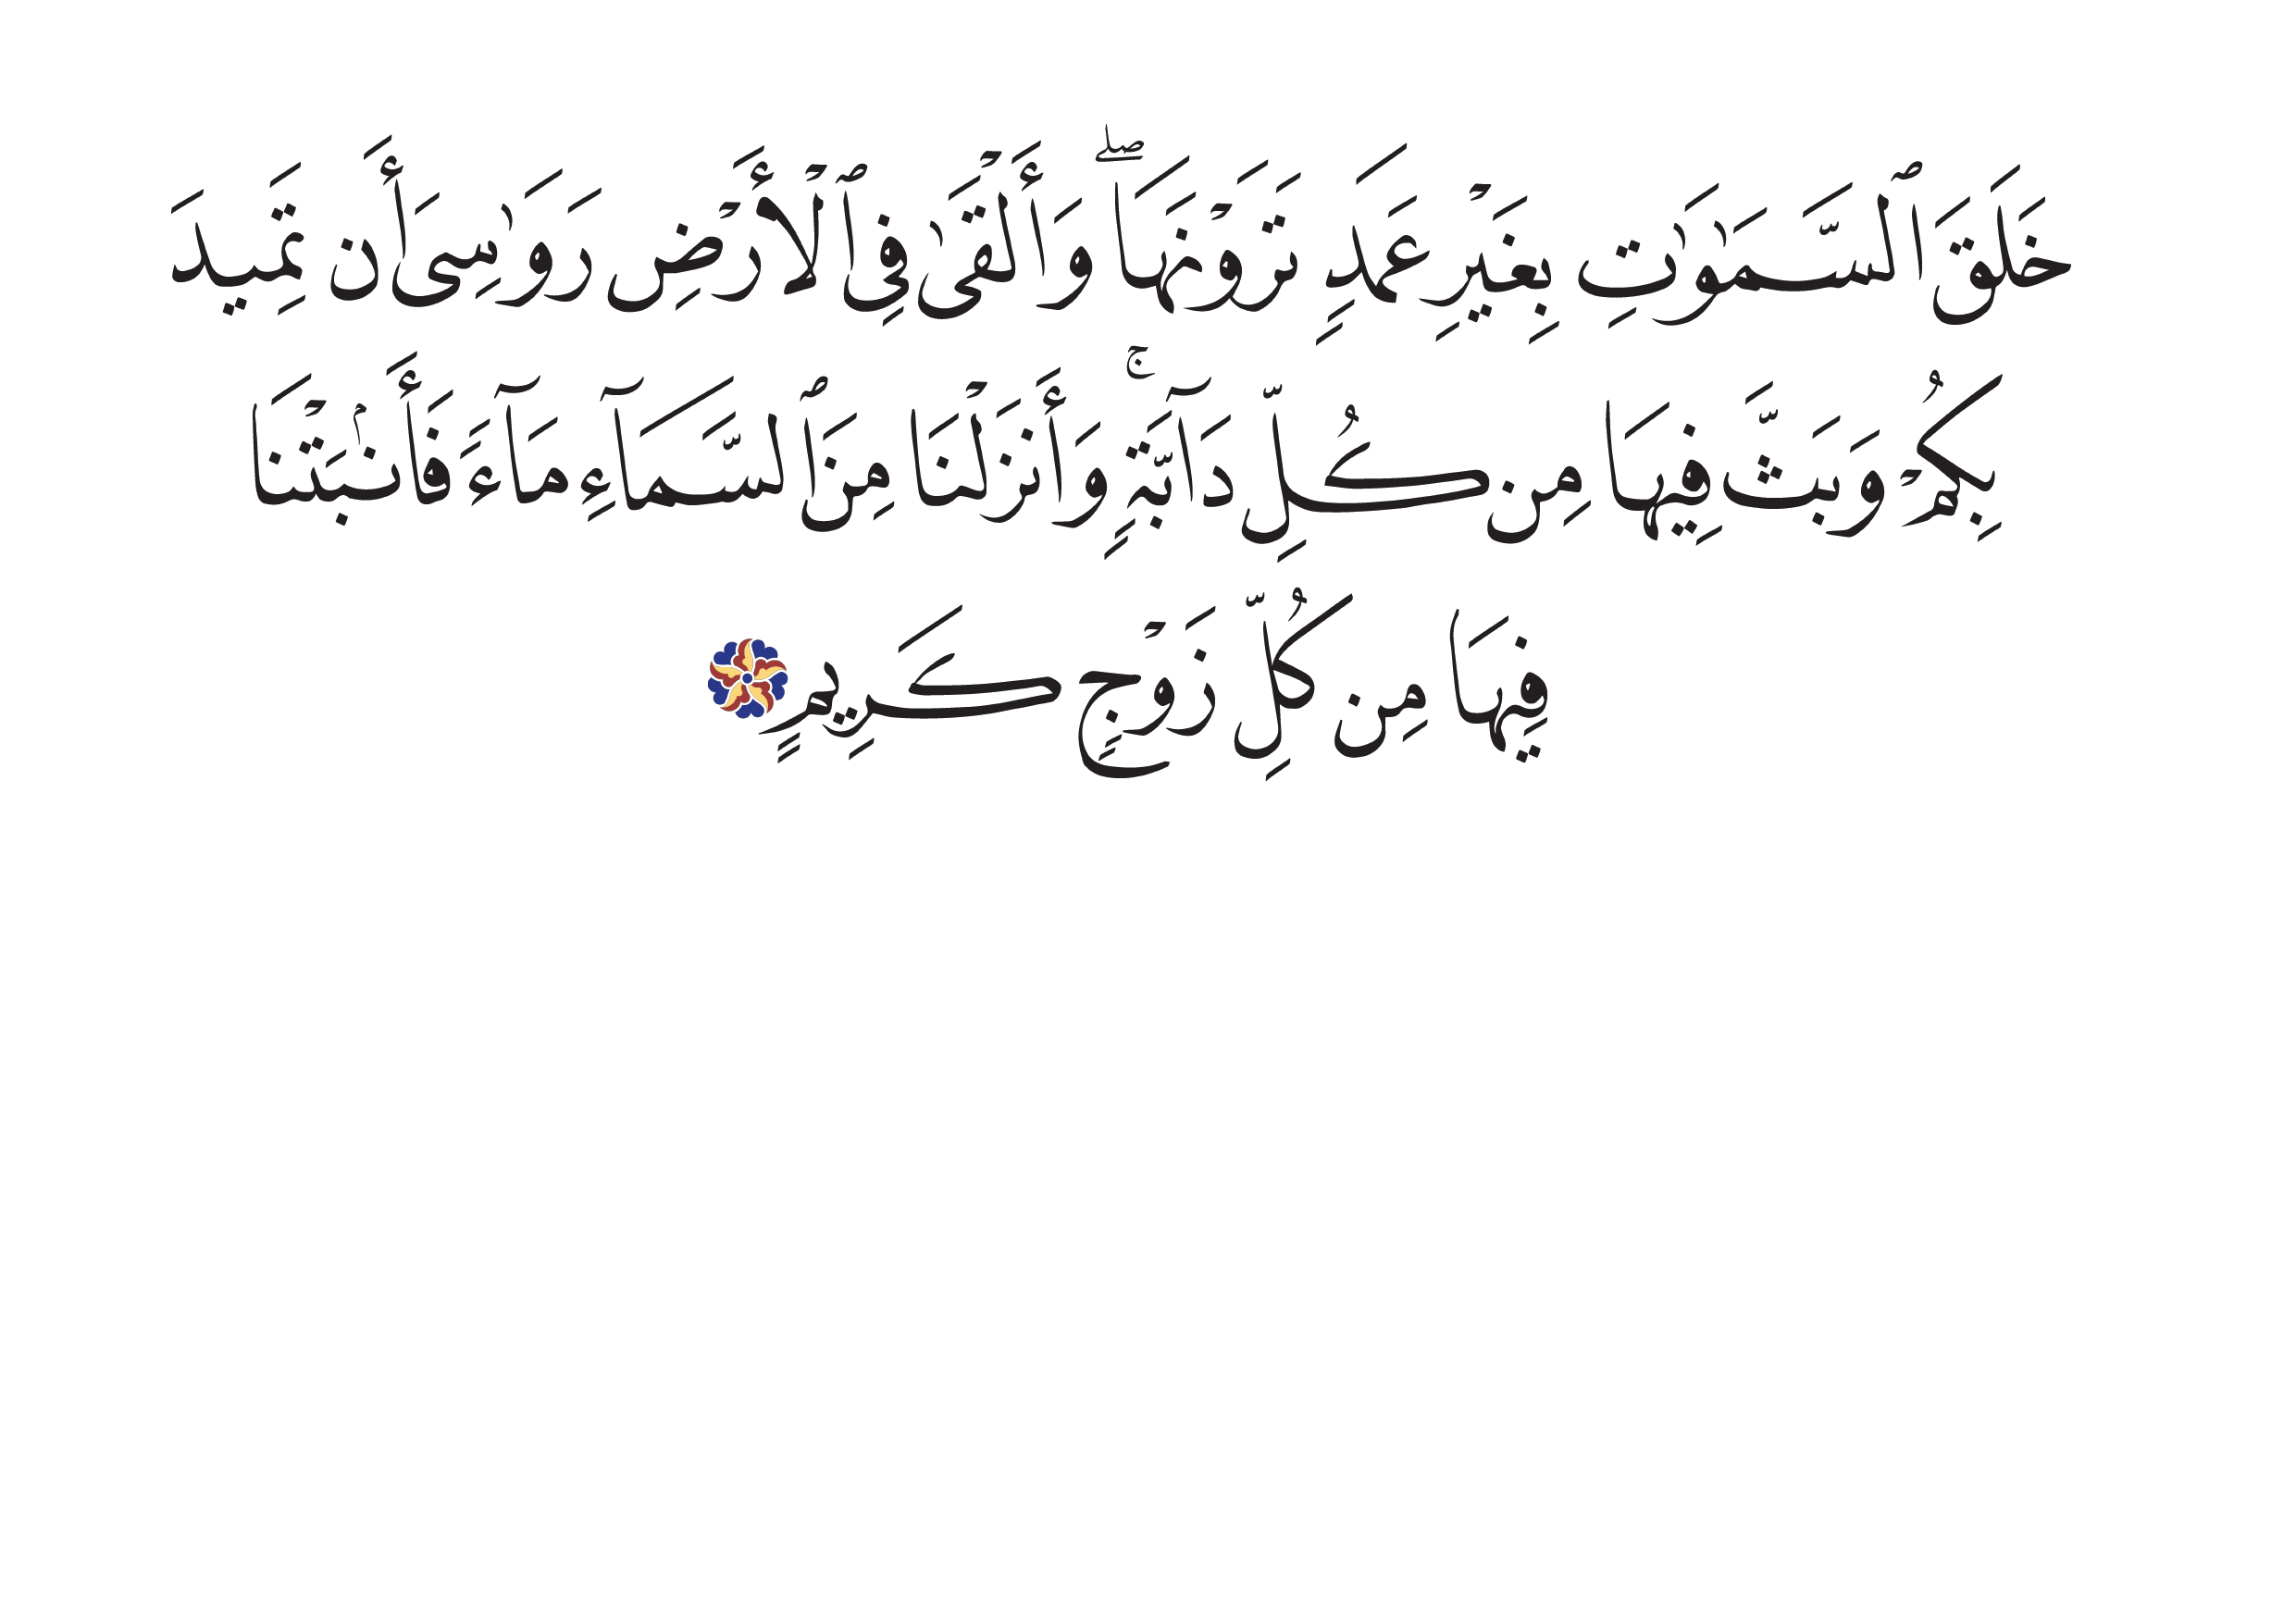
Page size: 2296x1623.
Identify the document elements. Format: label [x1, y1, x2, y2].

picture [57, 57, 2179, 849]
